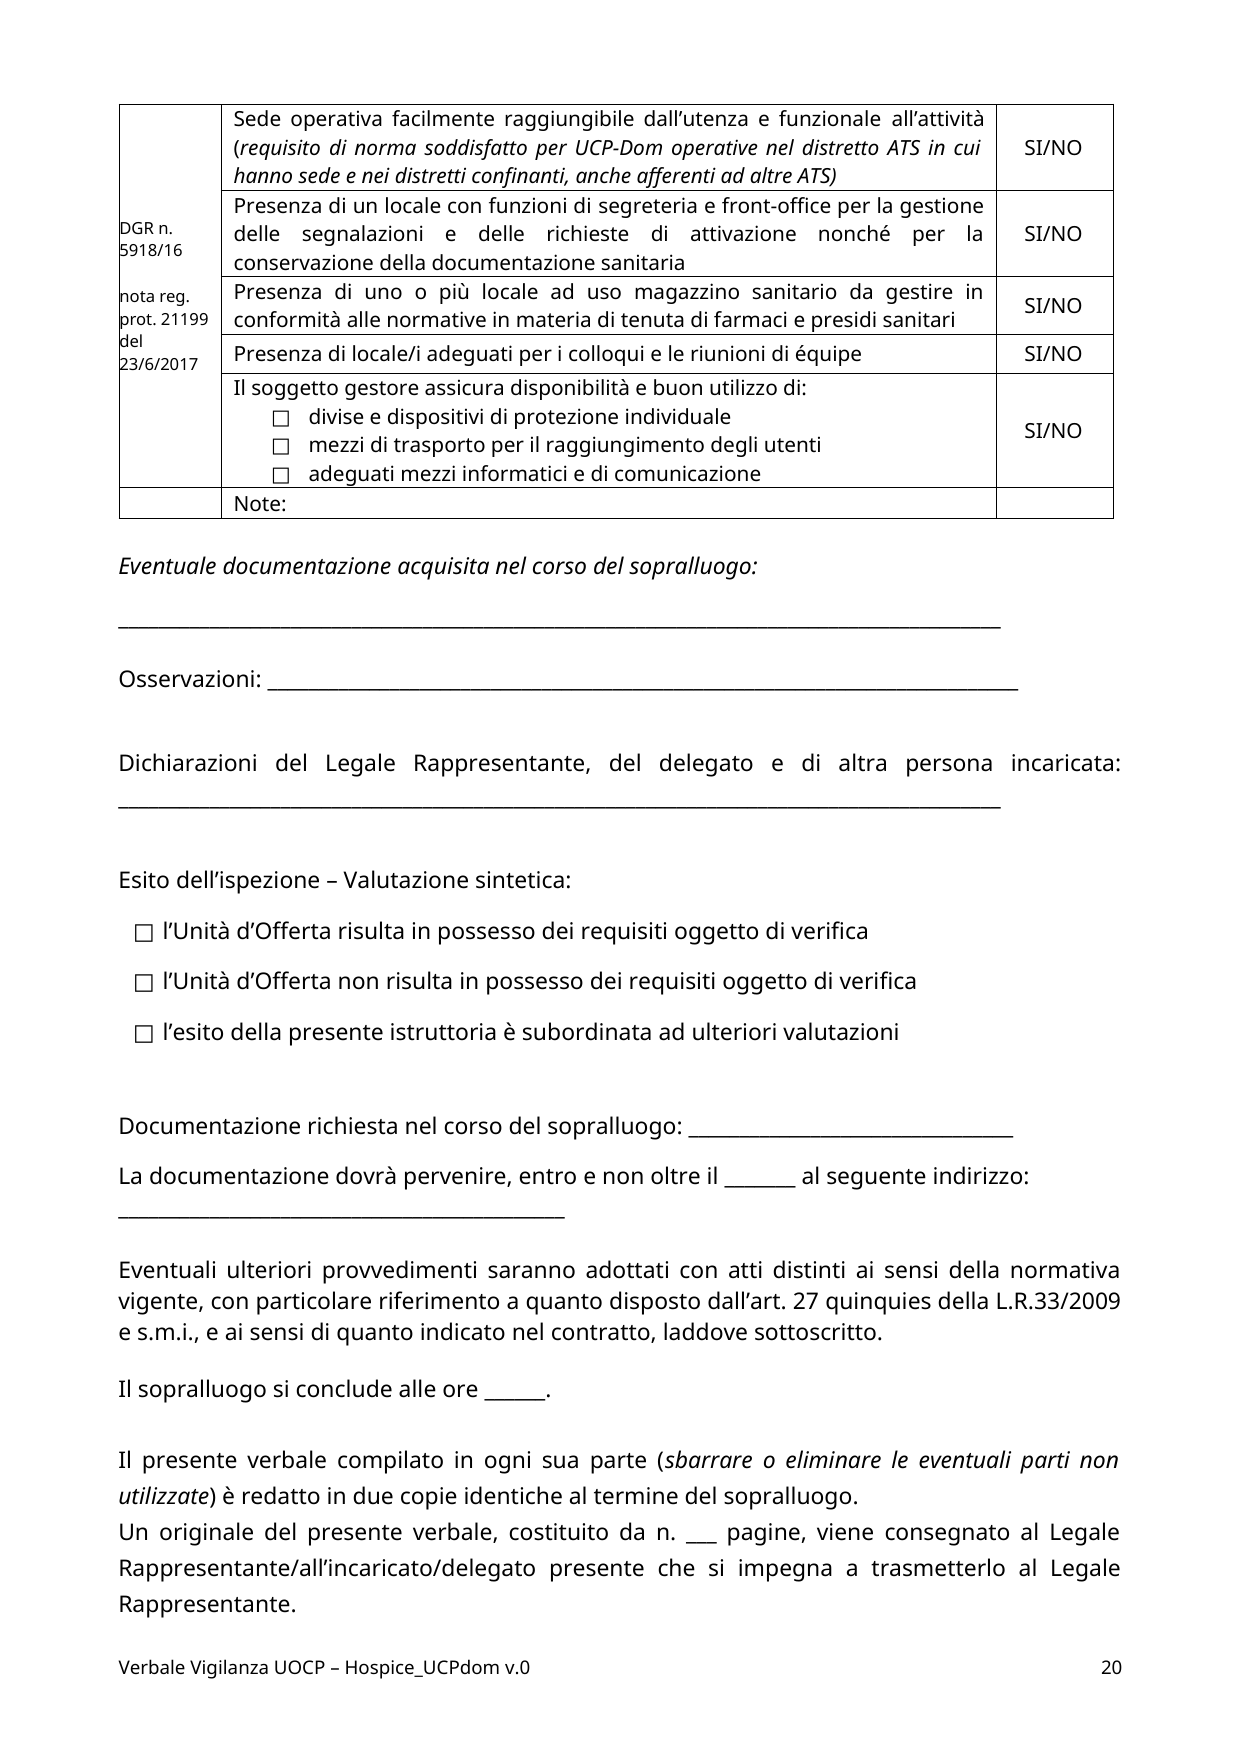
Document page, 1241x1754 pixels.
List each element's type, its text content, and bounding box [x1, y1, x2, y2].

list l’Unità d’Offerta risulta in possesso dei requisiti oggetto di verifica [133, 914, 1122, 946]
text Eventuali ulteriori provvedimenti saranno adottati con atti distinti ai sensi della normativa vigente, con particolare riferimento a quanto disposto dall’art. 27 quinquies della L.R.33/2009 e s.m.i., e ai sensi di quanto indicato nel contratto, laddove sottoscritto. [118, 1254, 1122, 1347]
table_cell Note: [222, 488, 996, 518]
list l’Unità d’Offerta non risulta in possesso dei requisiti oggetto di verifica [133, 965, 1122, 996]
table_cell Presenza di un locale con funzioni di segreteria e front-office per la gestione delle segnalazioni e delle richieste di attivazione nonché per la conservazione della documentazione sanitaria [222, 191, 996, 276]
table_cell SI/NO [997, 374, 1113, 487]
table_cell [120, 488, 221, 518]
table_cell Presenza di uno o più locale ad uso magazzino sanitario da gestire in conformità alle normative in materia di tenuta di farmaci e presidi sanitari [222, 277, 996, 334]
text La documentazione dovrà pervenire, entro e non oltre il _______ al seguente indirizzo: [118, 1160, 1122, 1191]
text Eventuale documentazione acquisita nel corso del sopralluogo: [118, 550, 1122, 581]
text Un originale del presente verbale, costituito da n. ___ pagine, viene consegnato al Legale Rappresentante/all’incaricato/delegato presente che si impegna a trasmetterlo al Legale Rappresentante. [118, 1516, 1122, 1619]
list l’esito della presente istruttoria è subordinata ad ulteriori valutazioni [133, 1015, 1122, 1047]
table_cell SI/NO [997, 277, 1113, 334]
table_cell Presenza di locale/i adeguati per i colloqui e le riunioni di équipe [222, 335, 996, 372]
text Il sopralluogo si conclude alle ore ______. [118, 1372, 1122, 1404]
table_cell SI/NO [997, 191, 1113, 276]
text Osservazioni: __________________________________________________________________________ [118, 663, 1122, 694]
text Documentazione richiesta nel corso del sopralluogo: ________________________________ [118, 1109, 1122, 1141]
text _______________________________________________________________________________________ [118, 600, 1122, 632]
text Dichiarazioni del Legale Rappresentante, del delegato e di altra persona incaricata: _______________________________________________________________________________________ [118, 747, 1122, 812]
table_cell Il soggetto gestore assicura disponibilità e buon utilizzo di: divise e dispositivi di protezione individuale mezzi di trasporto per il raggiungimento degli utenti adeguati mezzi informatici e di comunicazione [222, 374, 996, 487]
text ____________________________________________ [118, 1191, 1122, 1222]
table_cell SI/NO [997, 105, 1113, 190]
table_cell [997, 488, 1113, 518]
text Esito dell’ispezione – Valutazione sintetica: [118, 864, 1122, 895]
table_cell SI/NO [997, 335, 1113, 372]
text Il presente verbale compilato in ogni sua parte (sbarrare o eliminare le eventuali parti non utilizzate) è redatto in due copie identiche al termine del sopralluogo. [118, 1444, 1122, 1512]
table_cell DGR n. 5918/16 nota reg. prot. 21199 del 23/6/2017 [120, 105, 221, 487]
table_cell Sede operativa facilmente raggiungibile dall’utenza e funzionale all’attività (requisito di norma soddisfatto per UCP-Dom operative nel distretto ATS in cui hanno sede e nei distretti confinanti, anche afferenti ad altre ATS) [222, 105, 996, 190]
